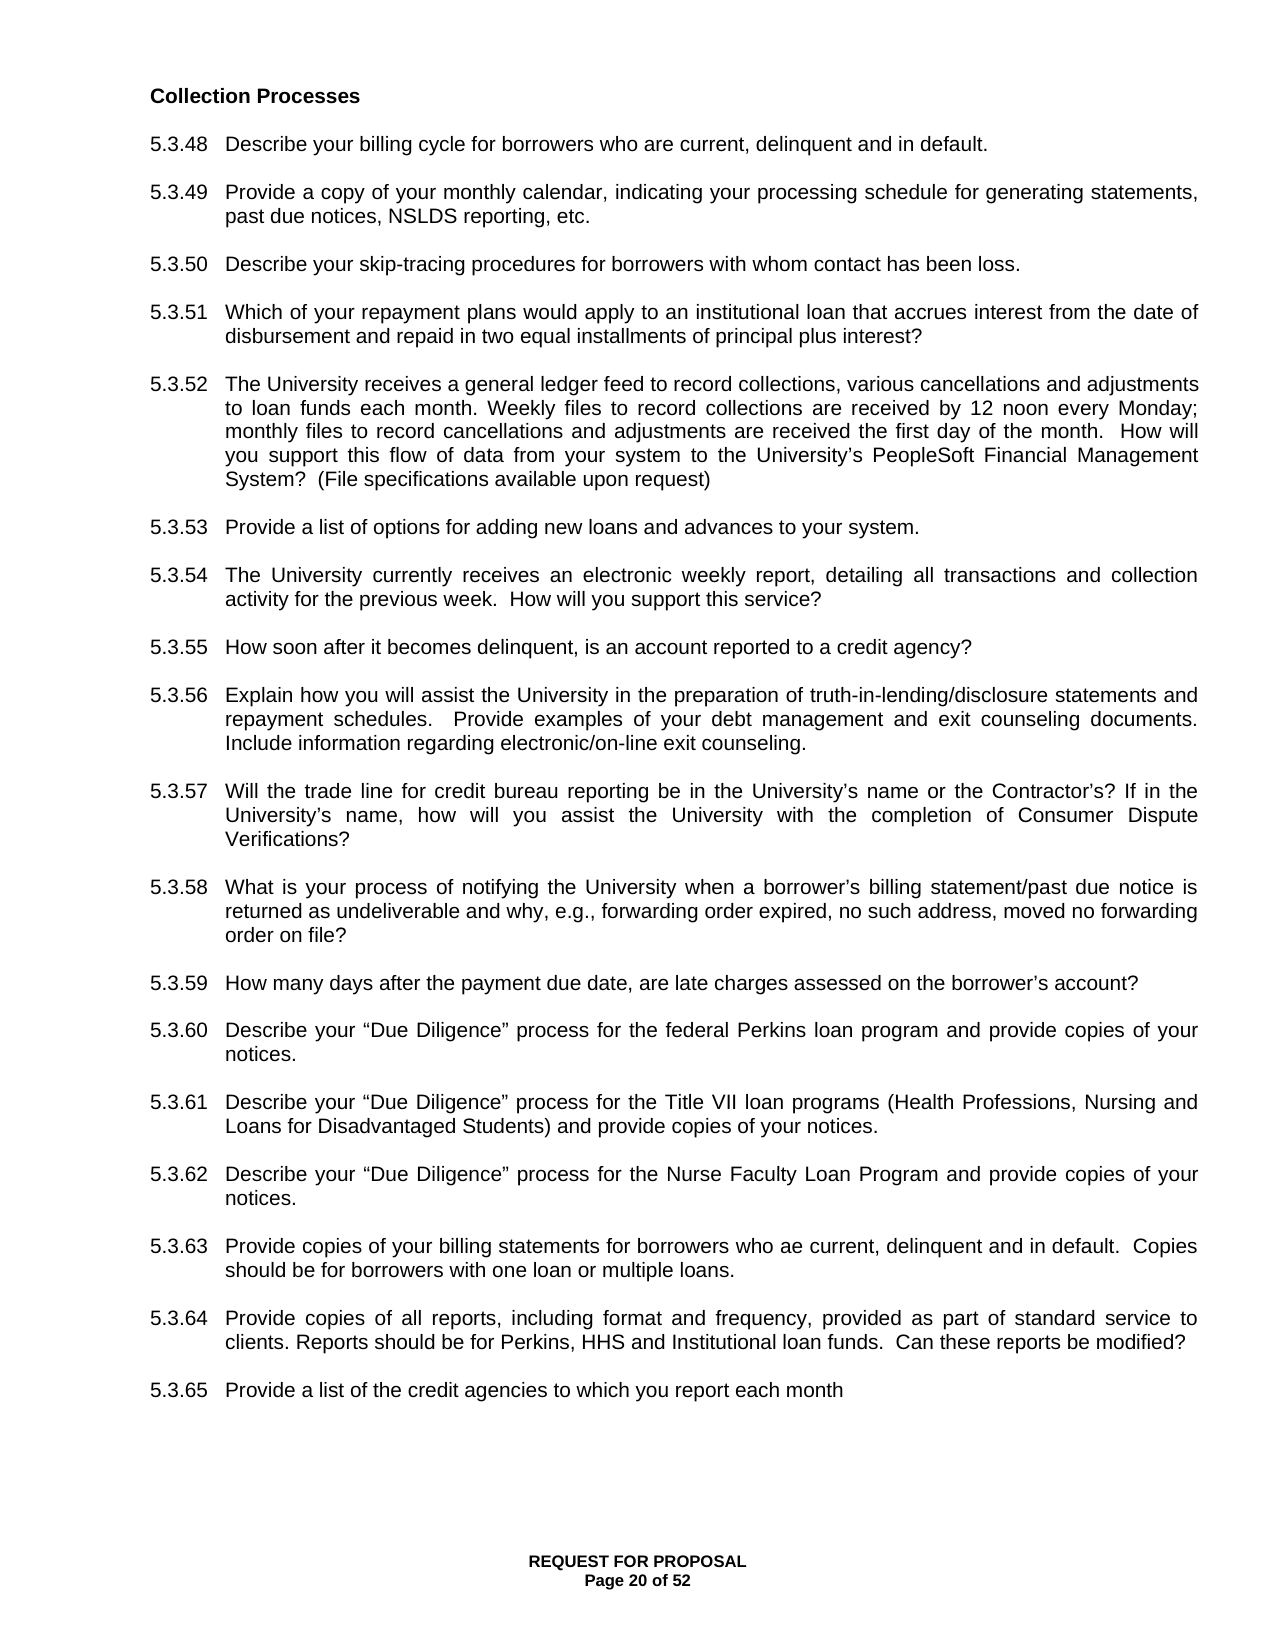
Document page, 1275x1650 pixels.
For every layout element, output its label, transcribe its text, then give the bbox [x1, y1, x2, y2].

list Describe your “Due Diligence” process for the Title VII loan programs (Health Professions, Nursing and Loans for Disadvantaged Students) and provide copies of your notices. [150, 1090, 1200, 1138]
list How soon after it becomes delinquent, is an account reported to a credit agency? [150, 635, 1200, 659]
list Provide a list of options for adding new loans and advances to your system. [150, 515, 1200, 539]
list Provide copies of all reports, including format and frequency, provided as part of standard service to clients. Reports should be for Perkins, HHS and Institutional loan funds. Can these reports be modified? [150, 1306, 1200, 1354]
list The University receives a general ledger feed to record collections, various cancellations and adjustments to loan funds each month. Weekly files to record collections are received by 12 noon every Monday; monthly files to record cancellations and adjustments are received the first day of the month. How will you support this flow of data from your system to the University’s PeopleSoft Financial Management System? (File specifications available upon request) [150, 371, 1200, 491]
list Explain how you will assist the University in the preparation of truth-in-lending/disclosure statements and repayment schedules. Provide examples of your debt management and exit counseling documents. Include information regarding electronic/on-line exit counseling. [150, 683, 1200, 755]
list What is your process of notifying the University when a borrower’s billing statement/past due notice is returned as undeliverable and why, e.g., forwarding order expired, no such address, moved no forwarding order on file? [150, 874, 1200, 946]
list Will the trade line for credit bureau reporting be in the University’s name or the Contractor’s? If in the University’s name, how will you assist the University with the completion of Consumer Dispute Verifications? [150, 779, 1200, 851]
list Describe your billing cycle for borrowers who are current, delinquent and in default. [150, 132, 1200, 156]
list How many days after the payment due date, are late charges assessed on the borrower’s account? [150, 970, 1200, 994]
list Describe your “Due Diligence” process for the federal Perkins loan program and provide copies of your notices. [150, 1018, 1200, 1066]
list Provide a copy of your monthly calendar, indicating your processing schedule for generating statements, past due notices, NSLDS reporting, etc. [150, 180, 1200, 228]
list Describe your skip-tracing procedures for borrowers with whom contact has been loss. [150, 252, 1200, 276]
list Provide copies of your billing statements for borrowers who ae current, delinquent and in default. Copies should be for borrowers with one loan or multiple loans. [150, 1234, 1200, 1282]
text Collection Processes [75, 84, 1200, 108]
list Which of your repayment plans would apply to an institutional loan that accrues interest from the date of disbursement and repaid in two equal installments of principal plus interest? [150, 299, 1200, 347]
list The University currently receives an electronic weekly report, detailing all transactions and collection activity for the previous week. How will you support this service? [150, 563, 1200, 611]
list Provide a list of the credit agencies to which you report each month [150, 1378, 1200, 1402]
list Describe your “Due Diligence” process for the Nurse Faculty Loan Program and provide copies of your notices. [150, 1162, 1200, 1210]
